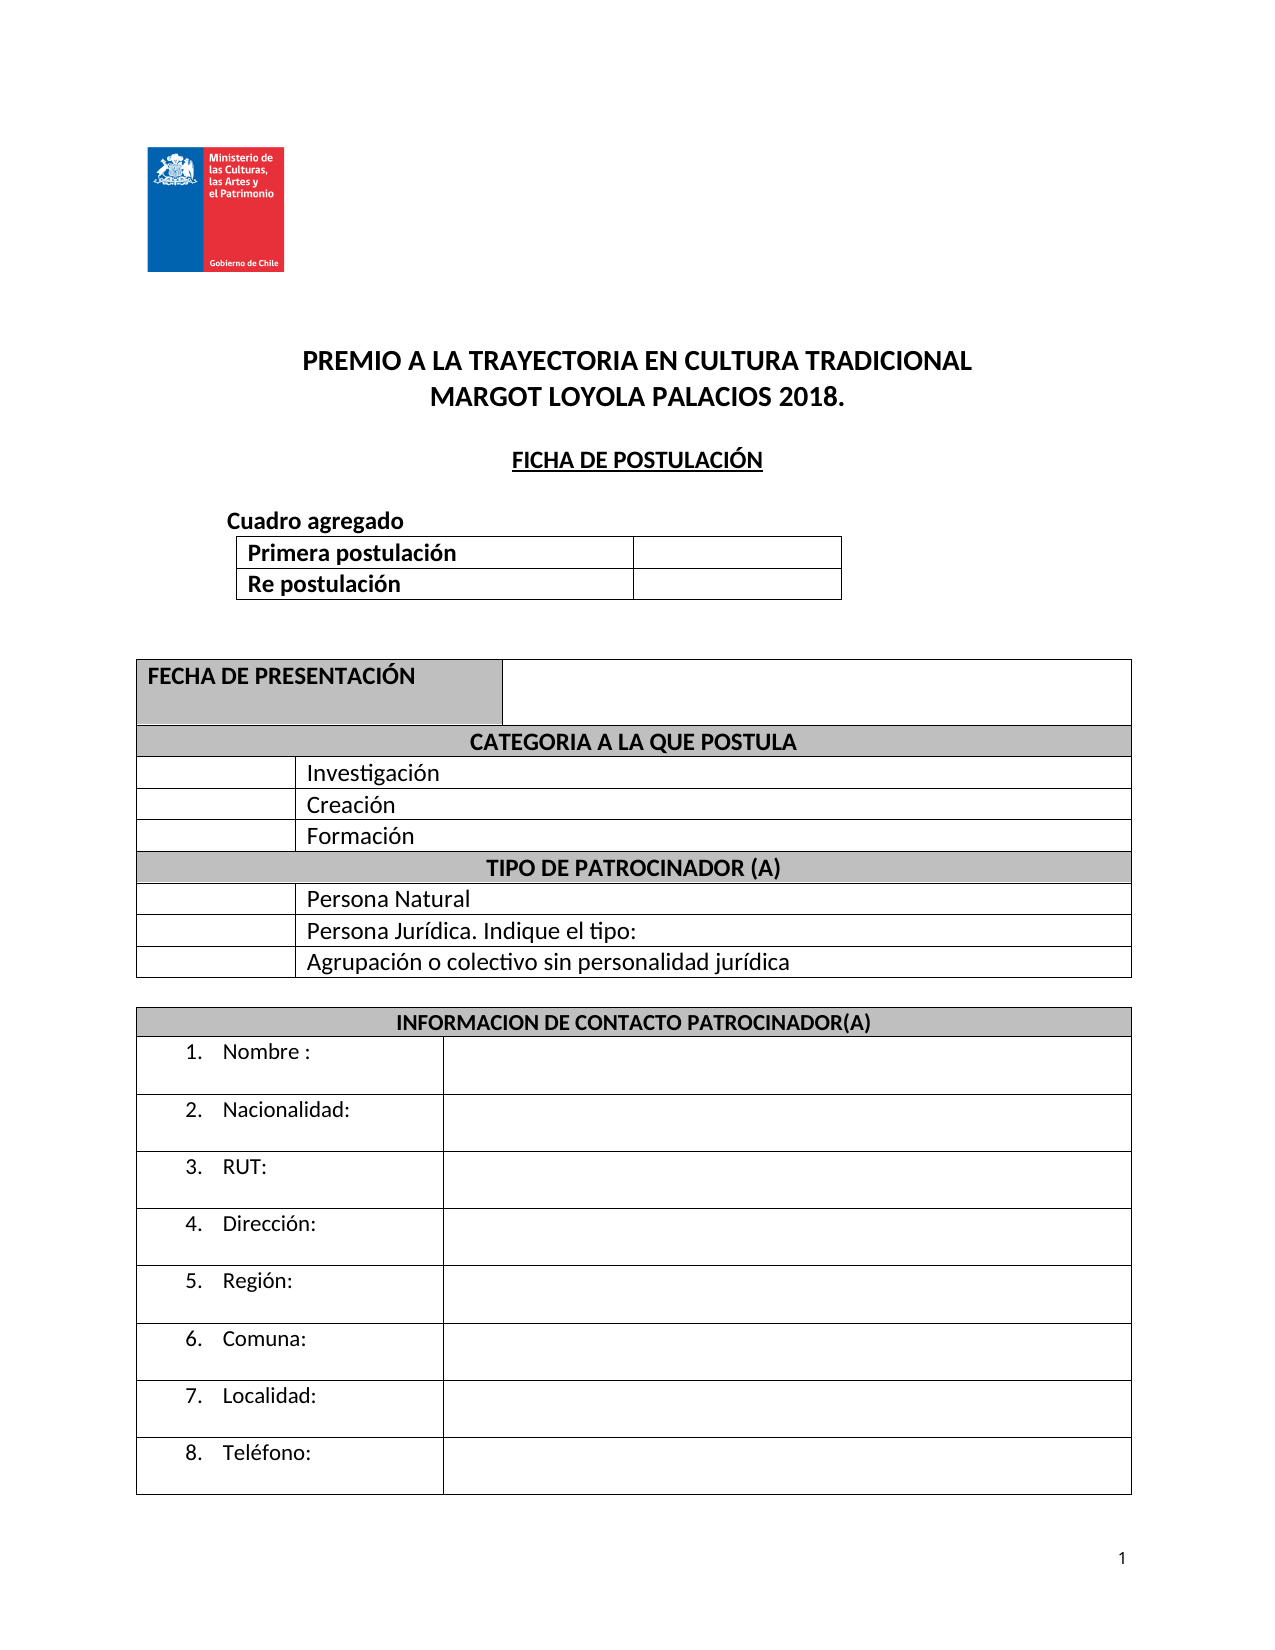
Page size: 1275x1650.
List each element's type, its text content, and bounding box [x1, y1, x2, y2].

table_header FECHA DE PRESENTACIÓN [137, 660, 502, 724]
table_cell [444, 1438, 1131, 1494]
table_header [503, 660, 1131, 724]
table_header Primera postulación [237, 537, 633, 567]
table_cell Dirección: [137, 1209, 443, 1265]
table_cell Localidad: [137, 1381, 443, 1437]
table_cell [444, 1037, 1131, 1094]
table_cell [444, 1324, 1131, 1380]
table_cell [444, 1266, 1131, 1323]
table_cell [444, 1095, 1131, 1151]
table_cell Nacionalidad: [137, 1095, 443, 1151]
table_cell Formación [296, 820, 1131, 851]
text FICHA DE POSTULACIÓN [148, 444, 1127, 475]
table_cell Región: [137, 1266, 443, 1323]
table_cell [634, 569, 841, 599]
table_cell Nombre : [137, 1037, 443, 1094]
table_cell [137, 884, 295, 914]
table_cell [444, 1209, 1131, 1265]
table_cell RUT: [137, 1152, 443, 1208]
table_cell [444, 1152, 1131, 1208]
table_cell Teléfono: [137, 1438, 443, 1494]
table_cell TIPO DE PATROCINADOR (A) [137, 852, 1131, 882]
table_cell [137, 757, 295, 788]
table_cell [137, 915, 295, 946]
picture [147, 147, 285, 272]
table_cell CATEGORIA A LA QUE POSTULA [137, 726, 1131, 756]
table_cell Comuna: [137, 1324, 443, 1380]
table_cell Creación [296, 789, 1131, 819]
table_cell Investigación [296, 757, 1131, 788]
table_cell [444, 1381, 1131, 1437]
table_cell Persona Jurídica. Indique el tipo: [296, 915, 1131, 946]
table_cell Re postulación [237, 569, 633, 599]
table_cell Persona Natural [296, 884, 1131, 914]
table_cell [137, 820, 295, 851]
text PREMIO A LA TRAYECTORIA EN CULTURA TRADICIONAL [148, 342, 1127, 378]
text MARGOT LOYOLA PALACIOS 2018. [148, 378, 1127, 414]
text Cuadro agregado [148, 505, 1127, 536]
table_cell [137, 789, 295, 819]
table_cell Agrupación o colectivo sin personalidad jurídica [296, 947, 1131, 977]
table_header [634, 537, 841, 567]
table_cell [137, 947, 295, 977]
table_header INFORMACION DE CONTACTO PATROCINADOR(A) [137, 1008, 1131, 1036]
